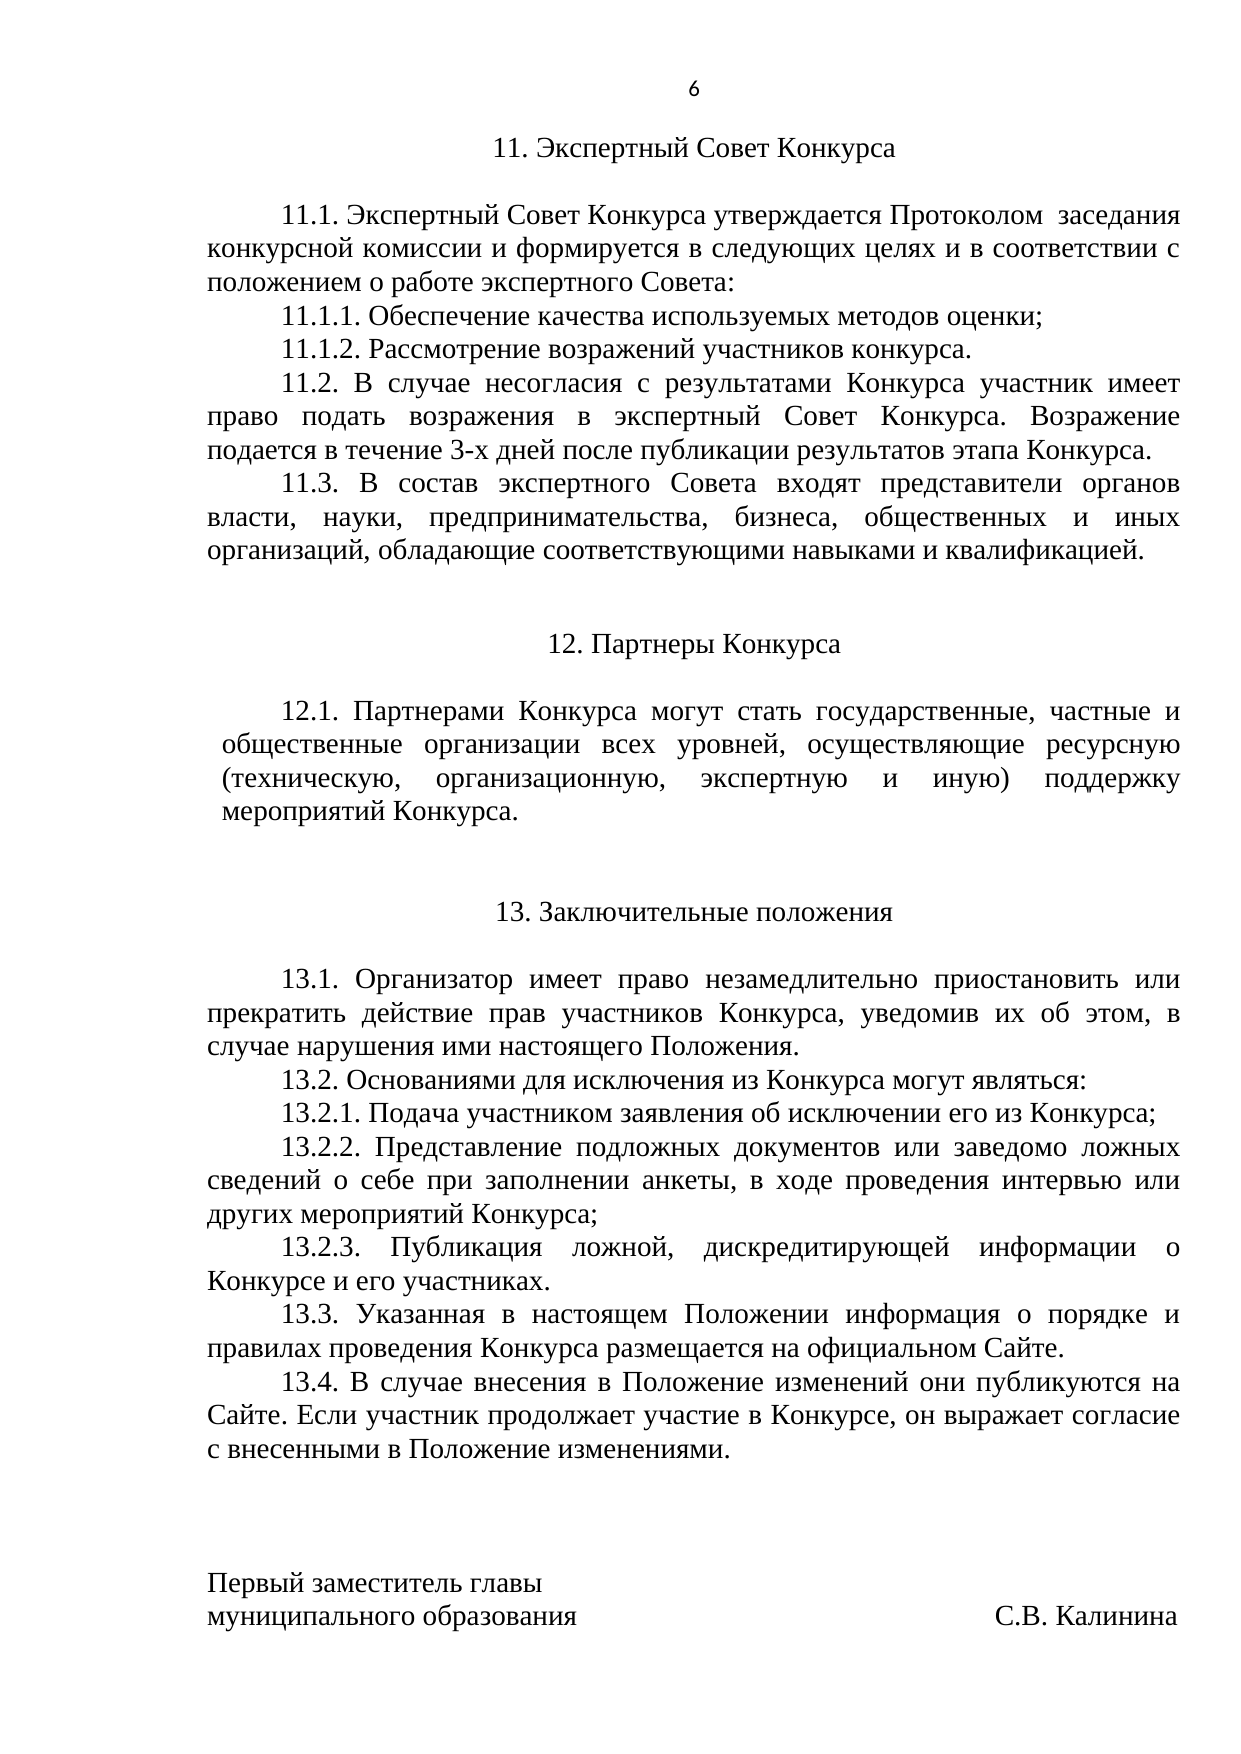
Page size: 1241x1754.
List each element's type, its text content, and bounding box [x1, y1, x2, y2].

text 11.2. В случае несогласия с результатами Конкурса участник имеет право подать возражения в экспертный Совет Конкурса. Возражение подается в течение 3-х дней после публикации результатов этапа Конкурса. [148, 365, 1181, 465]
text 11.1.2. Рассмотрение возражений участников конкурса. [207, 331, 1181, 365]
text 13.2.1. Подача участником заявления об исключении его из Конкурса; [207, 1095, 1181, 1129]
text 11.3. В состав экспертного Совета входят представители органов власти, науки, предпринимательства, бизнеса, общественных и иных организаций, обладающие соответствующими навыками и квалификацией. [148, 465, 1181, 566]
text 11. Экспертный Совет Конкурса [207, 130, 1181, 163]
text 13.3. Указанная в настоящем Положении информация о порядке и правилах проведения Конкурса размещается на официальном Сайте. [148, 1297, 1181, 1364]
text 12. Партнеры Конкурса [207, 626, 1181, 659]
text 13.4. В случае внесения в Положение изменений они публикуются на Сайте. Если участник продолжает участие в Конкурсе, он выражает согласие с внесенными в Положение изменениями. [148, 1364, 1181, 1464]
text 11.1.1. Обеспечение качества используемых методов оценки; [207, 298, 1181, 331]
text муниципального образования С.В. Калинина [207, 1598, 1181, 1632]
text 13. Заключительные положения [207, 894, 1181, 928]
text Первый заместитель главы [207, 1565, 1181, 1598]
text 11.1. Экспертный Совет Конкурса утверждается Протоколом заседания конкурсной комиссии и формируется в следующих целях и в соответствии с положением о работе экспертного Совета: [148, 197, 1181, 298]
text 13.2. Основаниями для исключения из Конкурса могут являться: [207, 1062, 1181, 1095]
text 13.2.2. Представление подложных документов или заведомо ложных сведений о себе при заполнении анкеты, в ходе проведения интервью или других мероприятий Конкурса; [148, 1129, 1181, 1229]
text 13.2.3. Публикация ложной, дискредитирующей информации о Конкурсе и его участниках. [148, 1229, 1181, 1297]
text 12.1. Партнерами Конкурса могут стать государственные, частные и общественные организации всех уровней, осуществляющие ресурсную (техническую, организационную, экспертную и иную) поддержку мероприятий Конкурса. [162, 693, 1181, 827]
text 13.1. Организатор имеет право незамедлительно приостановить или прекратить действие прав участников Конкурса, уведомив их об этом, в случае нарушения ими настоящего Положения. [148, 961, 1181, 1062]
